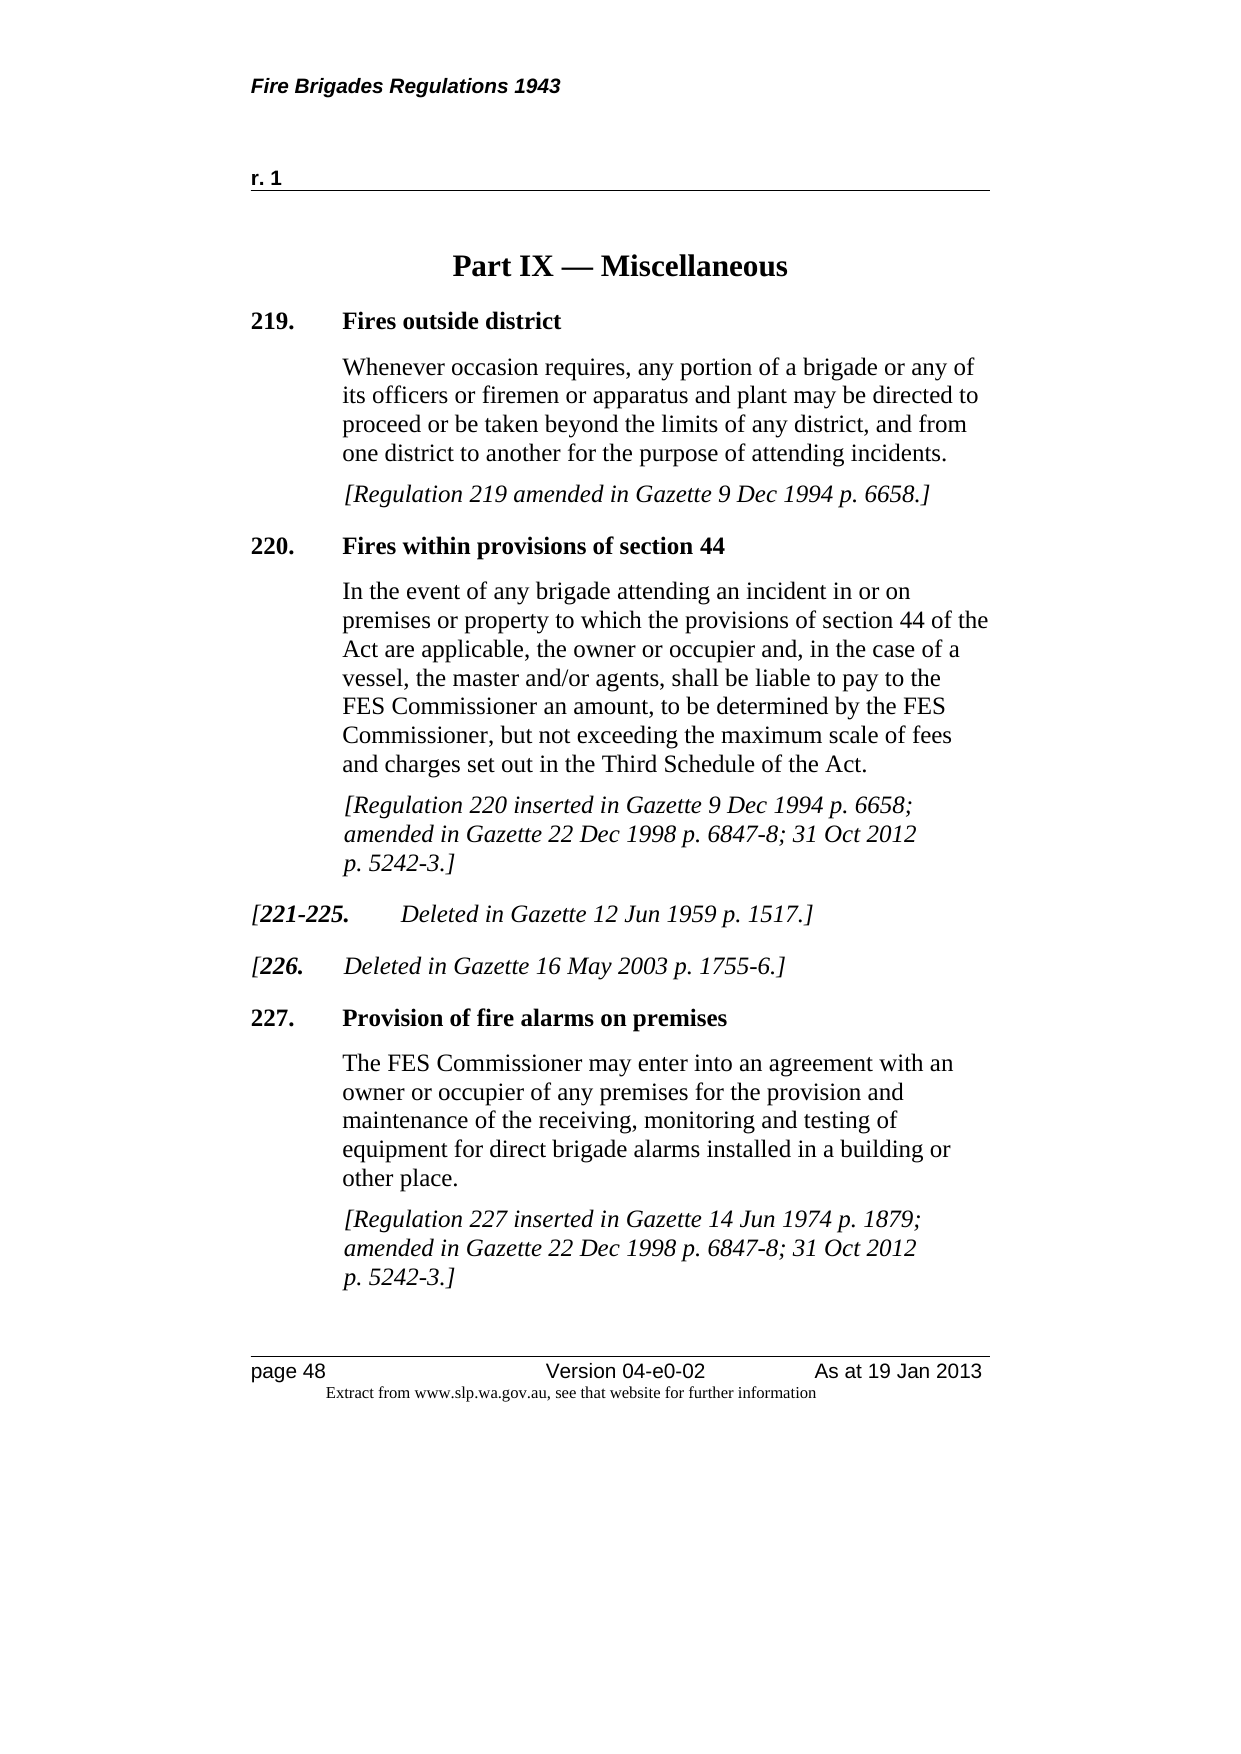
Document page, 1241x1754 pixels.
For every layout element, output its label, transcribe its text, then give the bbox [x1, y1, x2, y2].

subtitle 220. Fires within provisions of section 44 [251, 531, 990, 560]
text [Regulation 219 amended in Gazette 9 Dec 1994 p. 6658.] [251, 479, 990, 508]
text The FES Commissioner may enter into an agreement with an owner or occupier of any premises for the provision and maintenance of the receiving, monitoring and testing of equipment for direct brigade alarms installed in a building or other place. [251, 1048, 990, 1192]
text [221-225. Deleted in Gazette 12 Jun 1959 p. 1517.] [251, 899, 990, 928]
text Whenever occasion requires, any portion of a brigade or any of its officers or firemen or apparatus and plant may be directed to proceed or be taken beyond the limits of any district, and from one district to another for the purpose of attending incidents. [251, 352, 990, 467]
subtitle 227. Provision of fire alarms on premises [251, 1003, 990, 1031]
text [Regulation 227 inserted in Gazette 14 Jun 1974 p. 1879; amended in Gazette 22 Dec 1998 p. 6847-8; 31 Oct 2012 p. 5242-3.] [251, 1204, 990, 1291]
text In the event of any brigade attending an incident in or on premises or property to which the provisions of section 44 of the Act are applicable, the owner or occupier and, in the case of a vessel, the master and/or agents, shall be liable to pay to the FES Commissioner an amount, to be determined by the FES Commissioner, but not exceeding the maximum scale of fees and charges set out in the Third Schedule of the Act. [251, 576, 990, 778]
text [Regulation 220 inserted in Gazette 9 Dec 1994 p. 6658; amended in Gazette 22 Dec 1998 p. 6847-8; 31 Oct 2012 p. 5242-3.] [251, 790, 990, 876]
subtitle Part IX — Miscellaneous [251, 247, 990, 283]
subtitle 219. Fires outside district [251, 306, 990, 335]
text [226. Deleted in Gazette 16 May 2003 p. 1755-6.] [251, 951, 990, 980]
